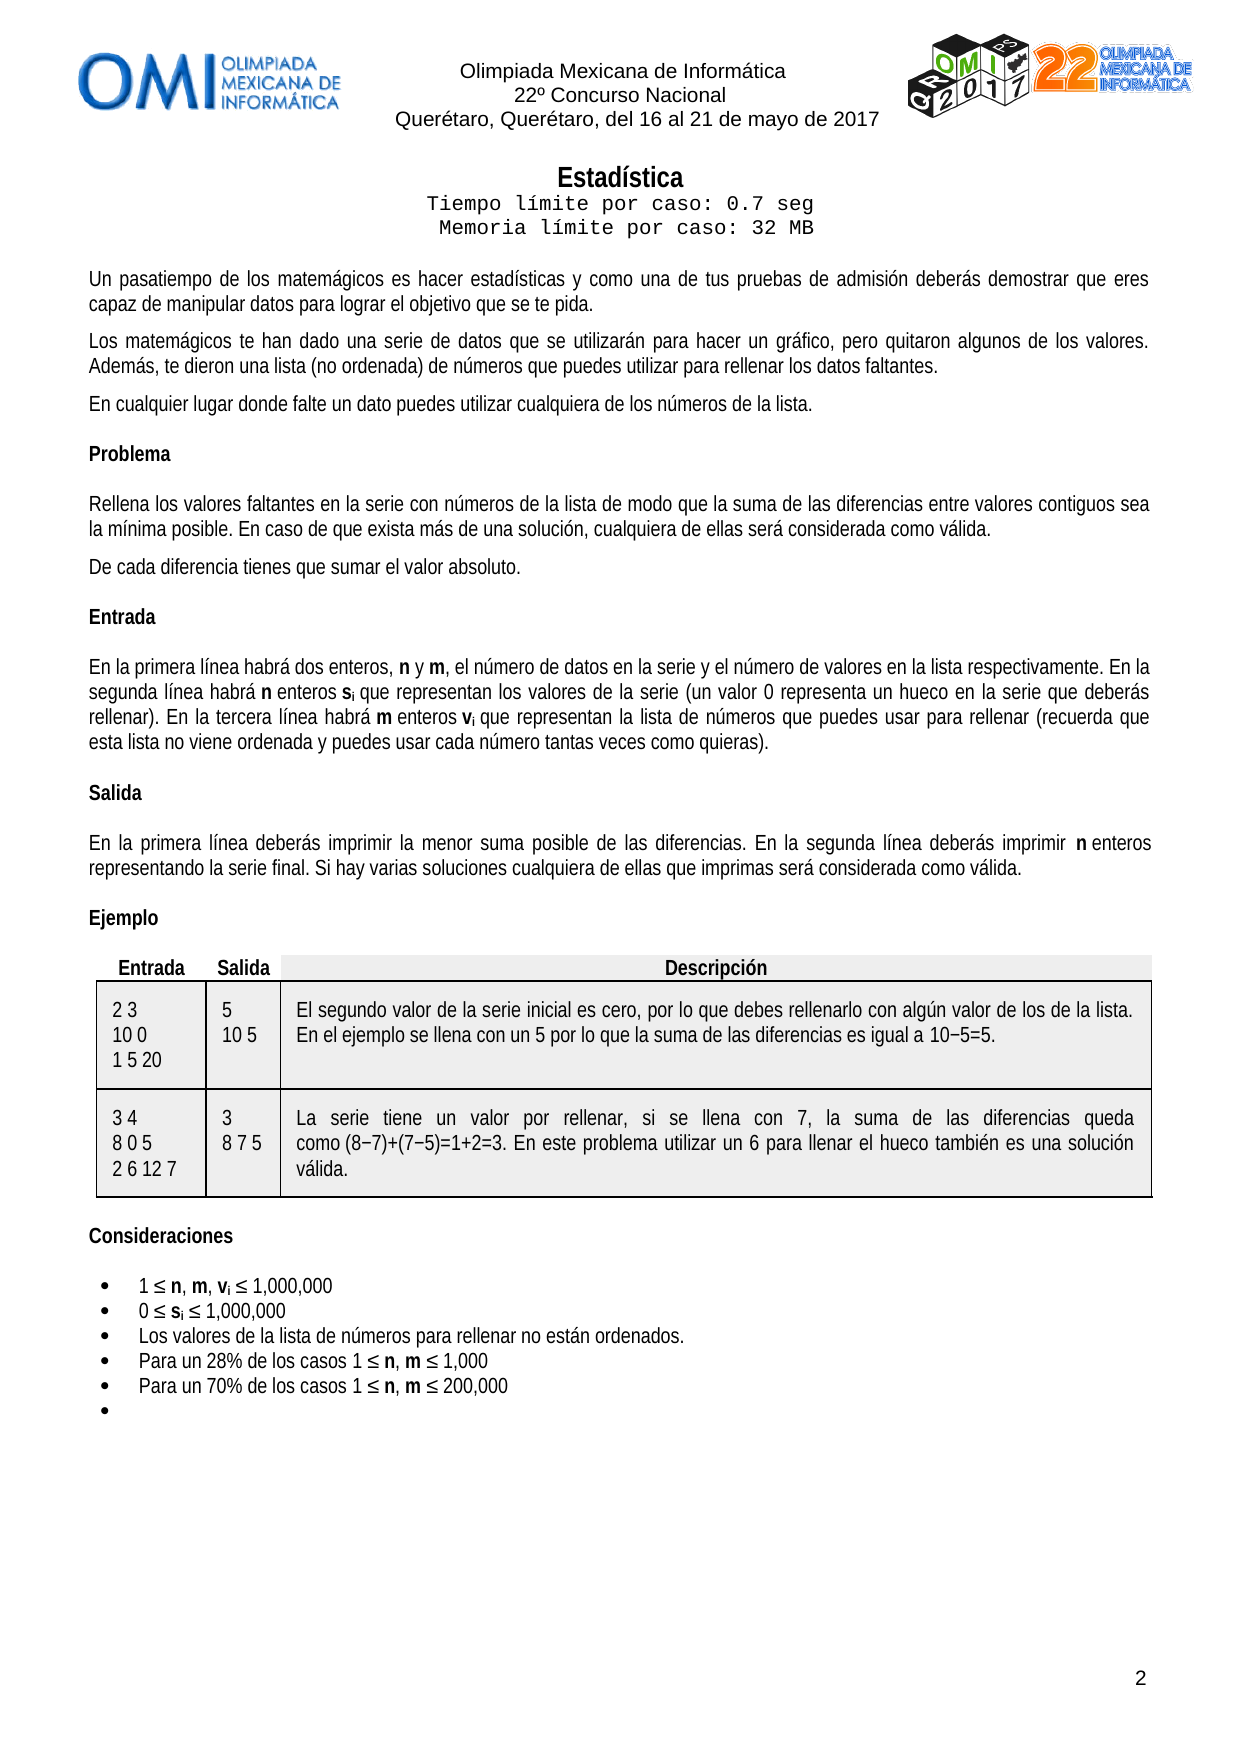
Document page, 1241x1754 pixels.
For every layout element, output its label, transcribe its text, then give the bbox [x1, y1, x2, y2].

table_header Entrada [96, 955, 206, 980]
table_header Descripción [281, 955, 1152, 980]
list Para un 70% de los casos 1 ≤ n, m ≤ 200,000 [101, 1373, 1152, 1398]
text En la primera línea deberás imprimir la menor suma posible de las diferencias. En la segunda línea deberás imprimir n enteros representando la serie final. Si hay varias soluciones cualquiera de ellas que imprimas será considerada como válida. [89, 829, 1152, 880]
text En cualquier lugar donde falte un dato puedes utilizar cualquiera de los números de la lista. [89, 391, 1152, 416]
text Un pasatiempo de los matemágicos es hacer estadísticas y como una de tus pruebas de admisión deberás demostrar que eres capaz de manipular datos para lograr el objetivo que se te pida. [89, 265, 1152, 316]
list Los valores de la lista de números para rellenar no están ordenados. [101, 1323, 1152, 1348]
table_cell 5 10 5 [207, 982, 280, 1088]
list 1 ≤ n, m, vi ≤ 1,000,000 [101, 1273, 1152, 1298]
table_cell La serie tiene un valor por rellenar, si se llena con 7, la suma de las diferencias queda como (8−7)+(7−5)=1+2=3. En este problema utilizar un 6 para llenar el hueco también es una solución válida. [281, 1090, 1151, 1196]
table_cell 2 3 10 0 1 5 20 [97, 982, 205, 1088]
subtitle Consideraciones [89, 1223, 1152, 1248]
picture [68, 41, 343, 118]
list Para un 28% de los casos 1 ≤ n, m ≤ 1,000 [101, 1348, 1152, 1373]
subtitle Entrada [89, 604, 1152, 629]
text Estadística [89, 160, 1152, 193]
text En la primera línea habrá dos enteros, n y m, el número de datos en la serie y el número de valores en la lista respectivamente. En la segunda línea habrá n enteros si que representan los valores de la serie (un valor 0 representa un hueco en la serie que deberás rellenar). En la tercera línea habrá m enteros vi que representan la lista de números que puedes usar para rellenar (recuerda que esta lista no viene ordenada y puedes usar cada número tantas veces como quieras). [89, 654, 1152, 754]
text Los matemágicos te han dado una serie de datos que se utilizarán para hacer un gráfico, pero quitaron algunos de los valores. Además, te dieron una lista (no ordenada) de números que puedes utilizar para rellenar los datos faltantes. [89, 328, 1152, 378]
table_cell 3 4 8 0 5 2 6 12 7 [97, 1090, 205, 1196]
table_cell 3 8 7 5 [207, 1090, 280, 1196]
list 0 ≤ si ≤ 1,000,000 [101, 1298, 1152, 1323]
picture [894, 22, 1194, 118]
subtitle Salida [89, 779, 1152, 804]
subtitle Ejemplo [89, 905, 1152, 930]
subtitle Problema [89, 441, 1152, 466]
text Tiempo límite por caso: 0.7 seg [89, 193, 1152, 217]
text Rellena los valores faltantes en la serie con números de la lista de modo que la suma de las diferencias entre valores contiguos sea la mínima posible. En caso de que exista más de una solución, cualquiera de ellas será considerada como válida. [89, 491, 1152, 541]
text De cada diferencia tienes que sumar el valor absoluto. [89, 554, 1152, 579]
table_cell El segundo valor de la serie inicial es cero, por lo que debes rellenarlo con algún valor de los de la lista. En el ejemplo se llena con un 5 por lo que la suma de las diferencias es igual a 10−5=5. [281, 982, 1151, 1088]
table_header Salida [206, 955, 281, 980]
text Memoria límite por caso: 32 MB [89, 217, 1152, 240]
